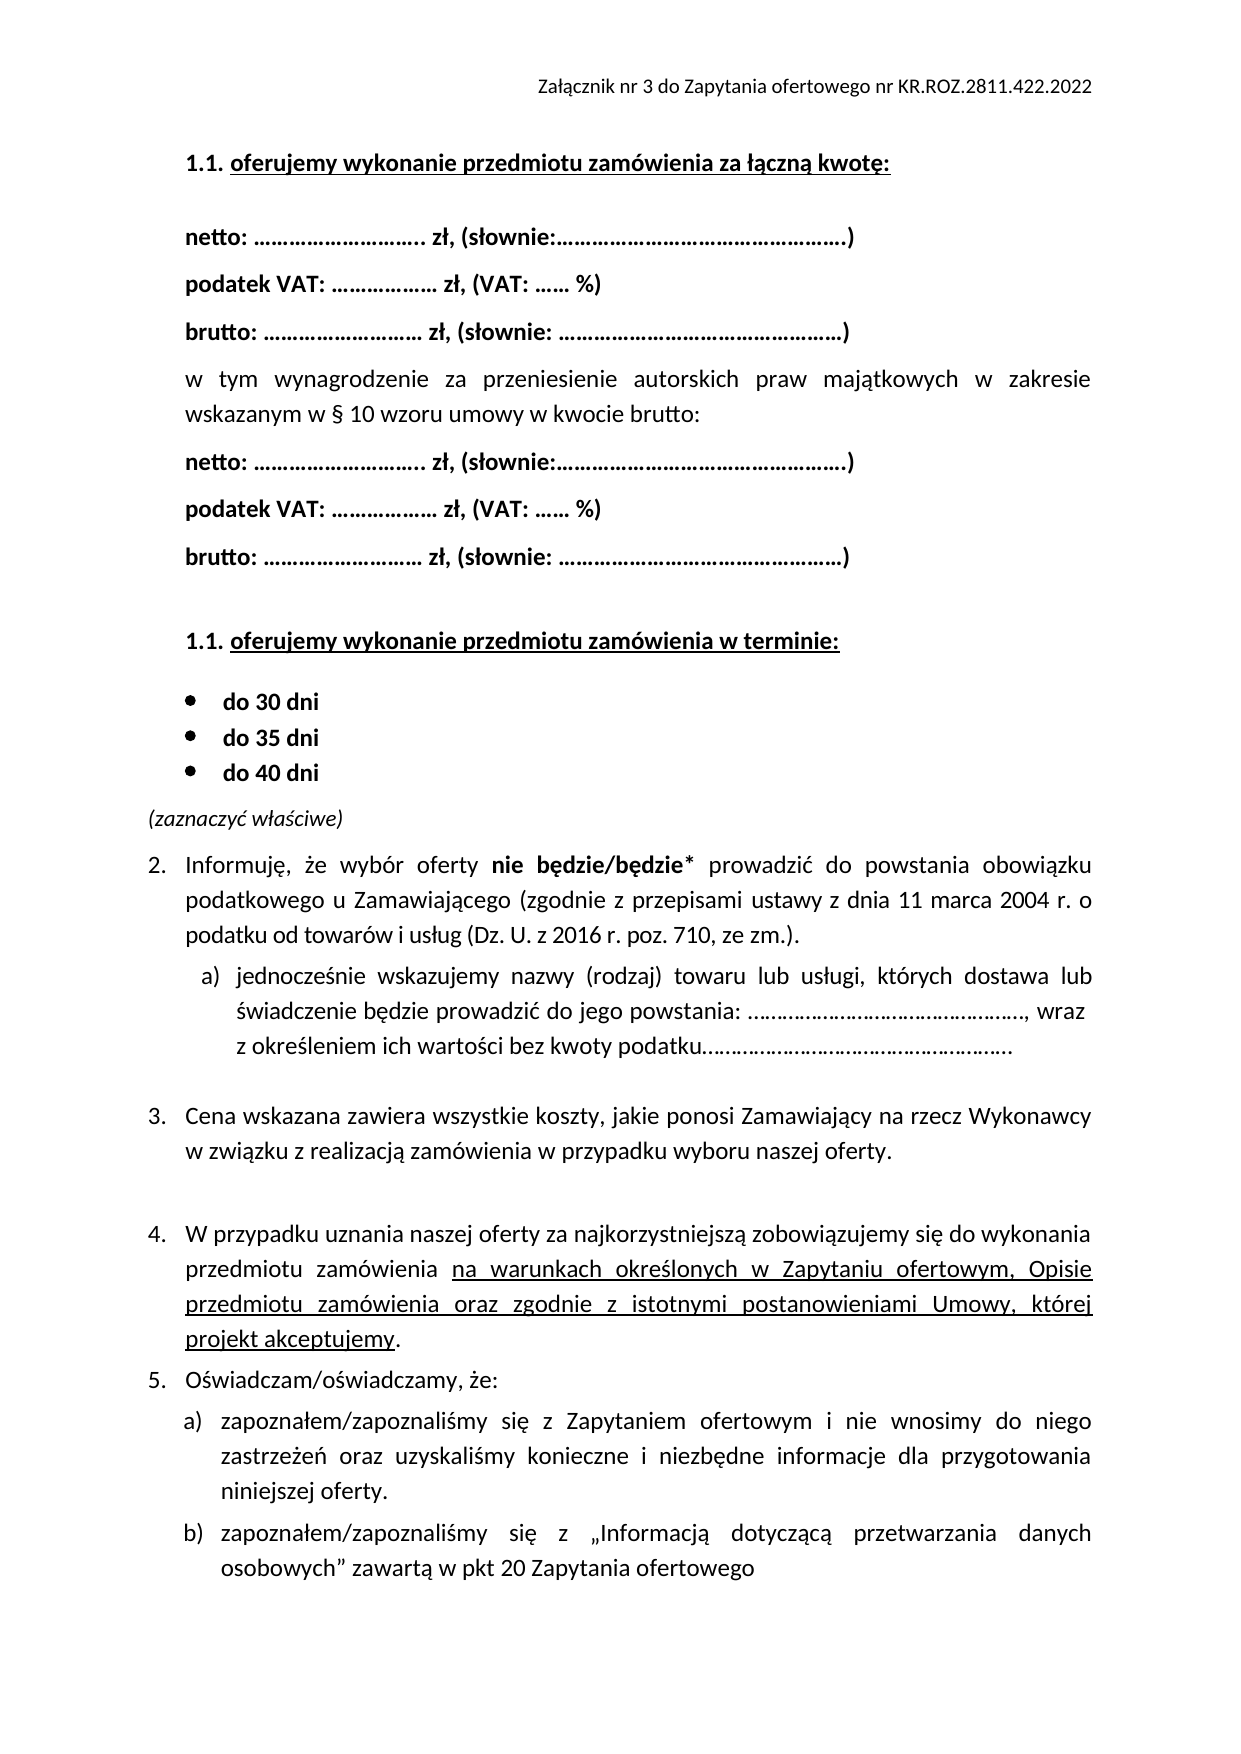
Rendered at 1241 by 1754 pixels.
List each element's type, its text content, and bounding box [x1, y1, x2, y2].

list Oświadczam/oświadczamy, że: [148, 1364, 1093, 1395]
list W przypadku uznania naszej oferty za najkorzystniejszą zobowiązujemy się do wykonania przedmiotu zamówienia na warunkach określonych w Zapytaniu ofertowym, Opisie przedmiotu zamówienia oraz zgodnie z istotnymi postanowieniami Umowy, której projekt akceptujemy. [148, 1218, 1093, 1353]
text brutto: ……………………… zł, (słownie: …………………………………………) [185, 541, 1093, 572]
list jednocześnie wskazujemy nazwy (rodzaj) towaru lub usługi, których dostawa lub świadczenie będzie prowadzić do jego powstania: …………………………………………, wraz z określeniem ich wartości bez kwoty podatku……………………………………………… [201, 961, 1093, 1061]
list oferujemy wykonanie przedmiotu zamówienia w terminie: [185, 625, 1093, 656]
list do 30 dni [185, 686, 1093, 717]
text podatek VAT: ……………… zł, (VAT: …… %) [185, 269, 1093, 299]
list zapoznałem/zapoznaliśmy się z Zapytaniem ofertowym i nie wnosimy do niego zastrzeżeń oraz uzyskaliśmy konieczne i niezbędne informacje dla przygotowania niniejszej oferty. [183, 1406, 1093, 1506]
text brutto: ……………………… zł, (słownie: …………………………………………) [185, 316, 1093, 347]
list do 35 dni [185, 722, 1093, 752]
text w tym wynagrodzenie za przeniesienie autorskich praw majątkowych w zakresie wskazanym w § 10 wzoru umowy w kwocie brutto: [185, 364, 1093, 429]
list Cena wskazana zawiera wszystkie koszty, jakie ponosi Zamawiający na rzecz Wykonawcy w związku z realizacją zamówienia w przypadku wyboru naszej oferty. [148, 1101, 1093, 1166]
list Informuję, że wybór oferty nie będzie/będzie* prowadzić do powstania obowiązku podatkowego u Zamawiającego (zgodnie z przepisami ustawy z dnia 11 marca 2004 r. o podatku od towarów i usług (Dz. U. z 2016 r. poz. 710, ze zm.). [148, 849, 1093, 950]
list do 40 dni [185, 757, 1093, 787]
text podatek VAT: ……………… zł, (VAT: …… %) [185, 494, 1093, 524]
list oferujemy wykonanie przedmiotu zamówienia za łączną kwotę: [185, 148, 1093, 178]
text netto: ……………………….. zł, (słownie:………………………………………….) [185, 221, 1093, 252]
text netto: ……………………….. zł, (słownie:………………………………………….) [185, 446, 1093, 477]
list zapoznałem/zapoznaliśmy się z „Informacją dotyczącą przetwarzania danych osobowych” zawartą w pkt 20 Zapytania ofertowego [183, 1517, 1093, 1582]
text (zaznaczyć właściwe) [148, 804, 1093, 833]
